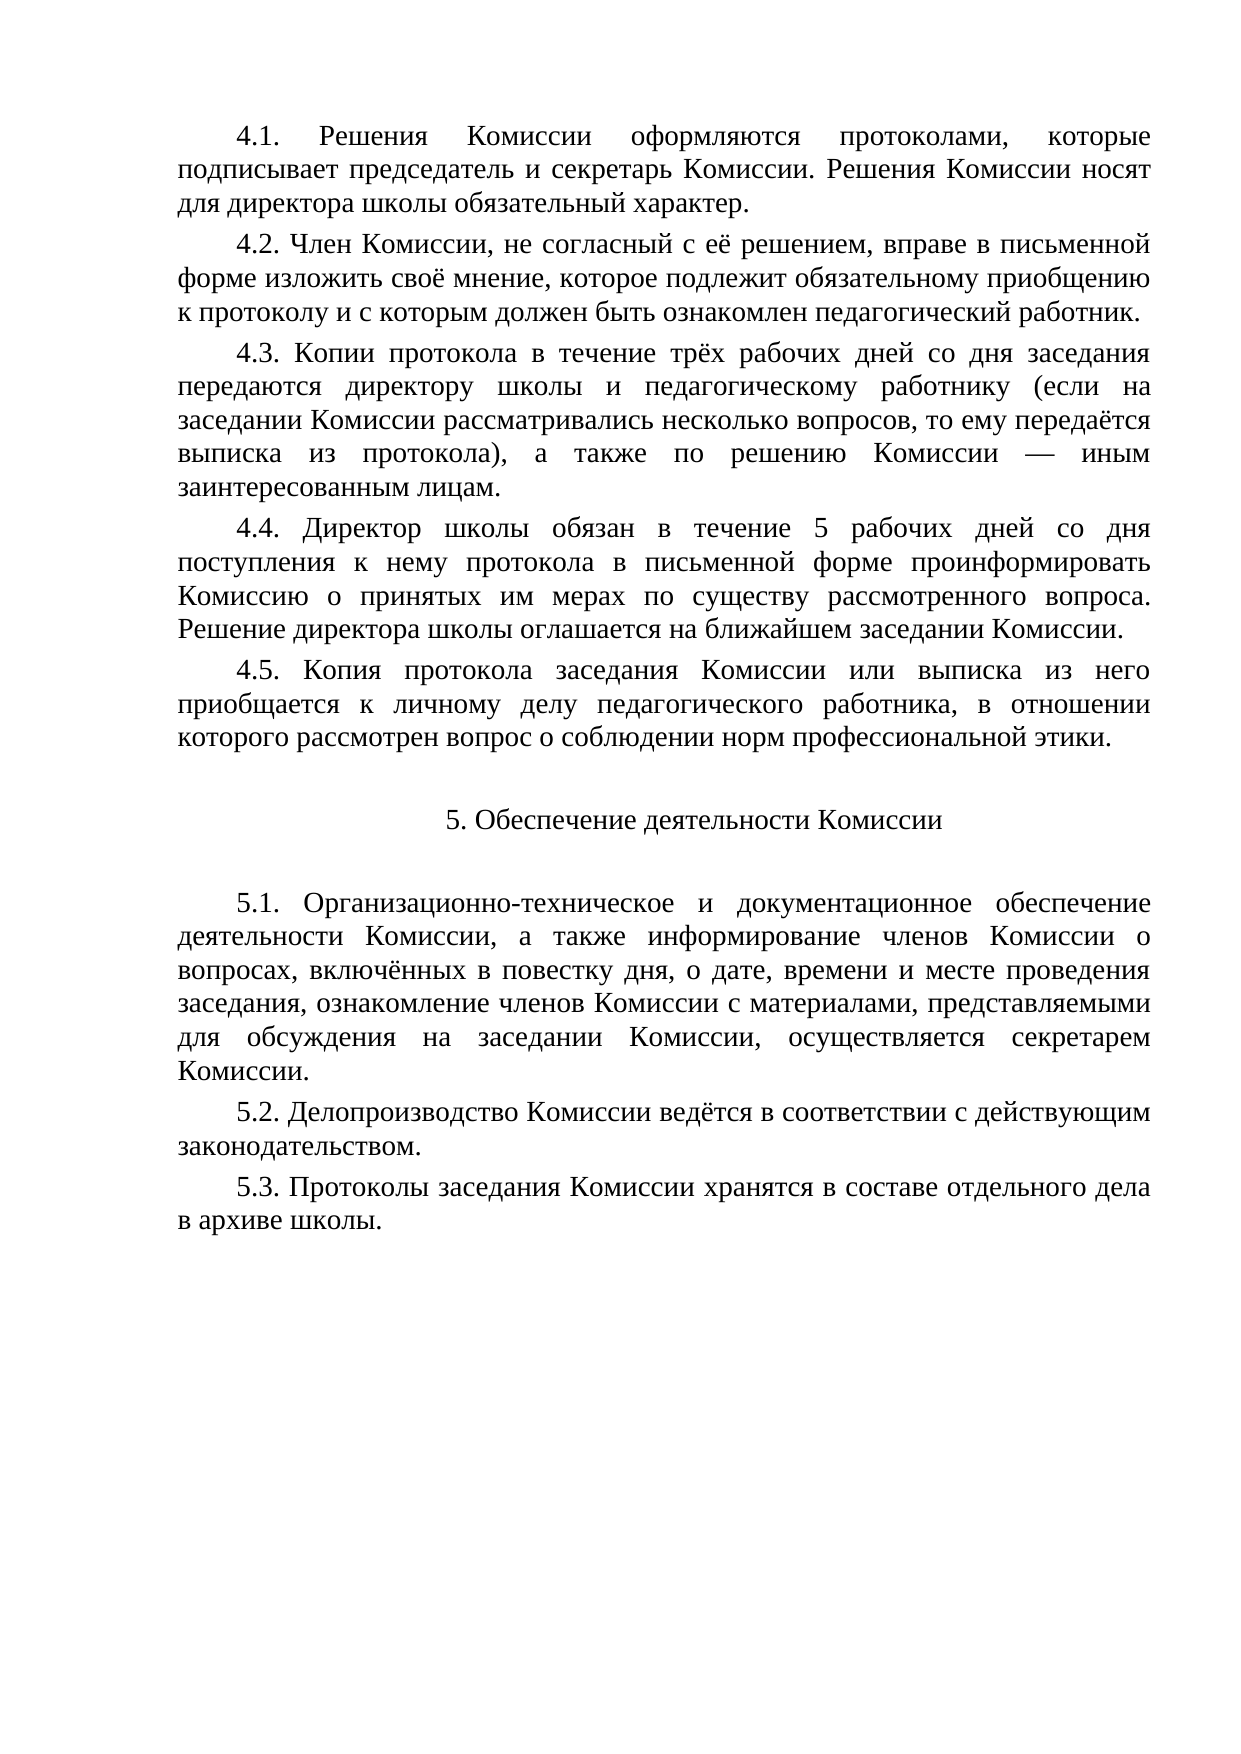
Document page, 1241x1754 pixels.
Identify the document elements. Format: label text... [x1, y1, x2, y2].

text 5.2. Делопроизводство Комиссии ведётся в соответствии с действующим законодательством. [177, 1094, 1152, 1161]
text 4.5. Копия протокола заседания Комиссии или выписка из него приобщается к личному делу педагогического работника, в отношении которого рассмотрен вопрос о соблюдении норм профессиональной этики. [177, 652, 1152, 753]
text 4.2. Член Комиссии, не согласный с её решением, вправе в письменной форме изложить своё мнение, которое подлежит обязательному приобщению к протоколу и с которым должен быть ознакомлен педагогический работник. [177, 227, 1152, 327]
text 4.1. Решения Комиссии оформляются протоколами, которые подписывает председатель и секретарь Комиссии. Решения Комиссии носят для директора школы обязательный характер. [177, 118, 1152, 219]
text 5. Обеспечение деятельности Комиссии [177, 802, 1152, 836]
text 5.3. Протоколы заседания Комиссии хранятся в составе отдельного дела в архиве школы. [177, 1169, 1152, 1236]
text 4.3. Копии протокола в течение трёх рабочих дней со дня заседания передаются директору школы и педагогическому работнику (если на заседании Комиссии рассматривались несколько вопросов, то ему передаётся выписка из протокола), а также по решению Комиссии — иным заинтересованным лицам. [177, 335, 1152, 503]
text 4.4. Директор школы обязан в течение 5 рабочих дней со дня поступления к нему протокола в письменной форме проинформировать Комиссию о принятых им мерах по существу рассмотренного вопроса. Решение директора школы оглашается на ближайшем заседании Комиссии. [177, 511, 1152, 645]
text 5.1. Организационно-техническое и документационное обеспечение деятельности Комиссии, а также информирование членов Комиссии о вопросах, включённых в повестку дня, о дате, времени и месте проведения заседания, ознакомление членов Комиссии с материалами, представляемыми для обсуждения на заседании Комиссии, осуществляется секретарем Комиссии. [177, 885, 1152, 1086]
